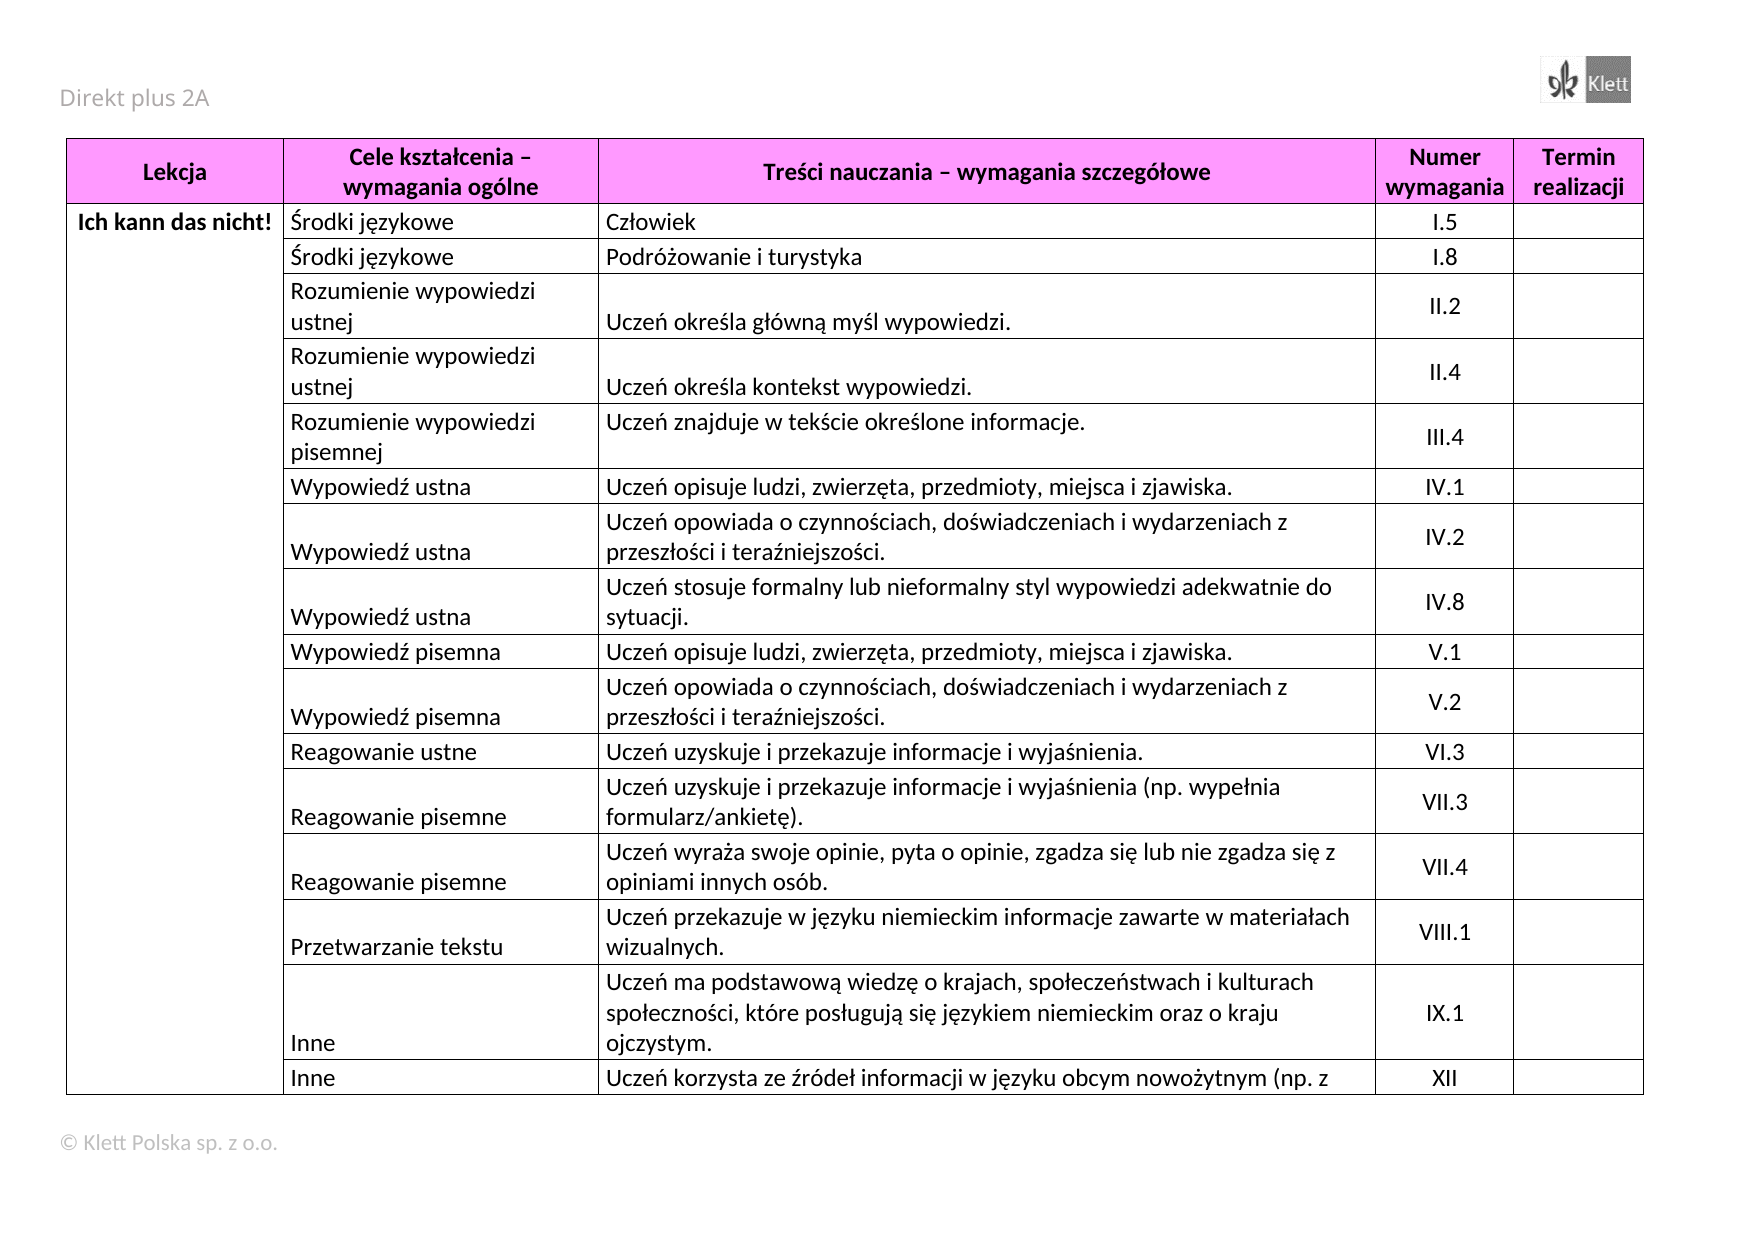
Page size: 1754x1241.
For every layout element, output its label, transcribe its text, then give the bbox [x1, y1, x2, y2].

table_cell Rozumienie wypowiedzi ustnej [284, 339, 598, 403]
table_cell Uczeń opisuje ludzi, zwierzęta, przedmioty, miejsca i zjawiska. [599, 469, 1375, 503]
table_cell Wypowiedź ustna [284, 504, 598, 568]
table_cell Inne [284, 1060, 598, 1094]
table_cell VI.3 [1376, 734, 1513, 768]
table_cell Uczeń uzyskuje i przekazuje informacje i wyjaśnienia. [599, 734, 1375, 768]
table_cell II.4 [1376, 339, 1513, 403]
table_cell Uczeń opowiada o czynnościach, doświadczeniach i wydarzeniach z przeszłości i teraźniejszości. [599, 504, 1375, 568]
table_cell Środki językowe [284, 204, 598, 238]
table_cell [1514, 569, 1643, 633]
table_cell Rozumienie wypowiedzi pisemnej [284, 404, 598, 468]
table_cell Przetwarzanie tekstu [284, 900, 598, 964]
table_cell [1514, 504, 1643, 568]
table_header Cele kształcenia – wymagania ogólne [284, 139, 598, 203]
table_cell [1514, 965, 1643, 1059]
table_cell Uczeń uzyskuje i przekazuje informacje i wyjaśnienia (np. wypełnia formularz/ankietę). [599, 769, 1375, 833]
table_cell [1514, 204, 1643, 238]
table_cell Uczeń opisuje ludzi, zwierzęta, przedmioty, miejsca i zjawiska. [599, 635, 1375, 668]
table_cell Uczeń ma podstawową wiedzę o krajach, społeczeństwach i kulturach społeczności, które posługują się językiem niemieckim oraz o kraju ojczystym. [599, 965, 1375, 1059]
table_cell III.4 [1376, 404, 1513, 468]
table_cell V.1 [1376, 635, 1513, 668]
table_cell IV.2 [1376, 504, 1513, 568]
table_cell Inne [284, 965, 598, 1059]
table_header Termin realizacji [1514, 139, 1643, 203]
table_cell [1514, 469, 1643, 503]
table_cell [1514, 734, 1643, 768]
table_cell Wypowiedź ustna [284, 469, 598, 503]
table_cell Uczeń znajduje w tekście określone informacje. [599, 404, 1375, 468]
table_cell Uczeń opowiada o czynnościach, doświadczeniach i wydarzeniach z przeszłości i teraźniejszości. [599, 669, 1375, 733]
table_header Lekcja [67, 139, 283, 203]
table_cell Uczeń określa główną myśl wypowiedzi. [599, 274, 1375, 338]
table_cell Podróżowanie i turystyka [599, 239, 1375, 273]
table_cell Reagowanie pisemne [284, 769, 598, 833]
table_cell Rozumienie wypowiedzi ustnej [284, 274, 598, 338]
table_cell Uczeń stosuje formalny lub nieformalny styl wypowiedzi adekwatnie do sytuacji. [599, 569, 1375, 633]
table_header Treści nauczania – wymagania szczegółowe [599, 139, 1375, 203]
table_cell [1514, 339, 1643, 403]
table_cell I.5 [1376, 204, 1513, 238]
table_cell [1514, 404, 1643, 468]
table_header Numer wymagania [1376, 139, 1513, 203]
table_cell Środki językowe [284, 239, 598, 273]
table_cell Wypowiedź pisemna [284, 669, 598, 733]
table_cell IX.1 [1376, 965, 1513, 1059]
table_cell II.2 [1376, 274, 1513, 338]
table_cell Człowiek [599, 204, 1375, 238]
table_cell [1514, 669, 1643, 733]
table_cell [1514, 769, 1643, 833]
table_cell [1514, 274, 1643, 338]
table_cell [1514, 635, 1643, 668]
table_cell Reagowanie ustne [284, 734, 598, 768]
table_cell I.8 [1376, 239, 1513, 273]
picture [1534, 47, 1634, 107]
table_cell [1514, 834, 1643, 898]
table_cell V.2 [1376, 669, 1513, 733]
table_cell Ich kann das nicht! [67, 204, 283, 1094]
table_cell [1514, 900, 1643, 964]
table_cell Uczeń określa kontekst wypowiedzi. [599, 339, 1375, 403]
table_cell Reagowanie pisemne [284, 834, 598, 898]
table_cell IV.1 [1376, 469, 1513, 503]
table_cell [1514, 1060, 1643, 1094]
table_cell VIII.1 [1376, 900, 1513, 964]
table_cell Uczeń przekazuje w języku niemieckim informacje zawarte w materiałach wizualnych. [599, 900, 1375, 964]
table_cell [1514, 239, 1643, 273]
table_cell XII [1376, 1060, 1513, 1094]
table_cell Wypowiedź ustna [284, 569, 598, 633]
table_cell VII.3 [1376, 769, 1513, 833]
table_cell Wypowiedź pisemna [284, 635, 598, 668]
table_cell IV.8 [1376, 569, 1513, 633]
table_cell VII.4 [1376, 834, 1513, 898]
table_cell Uczeń wyraża swoje opinie, pyta o opinie, zgadza się lub nie zgadza się z opiniami innych osób. [599, 834, 1375, 898]
